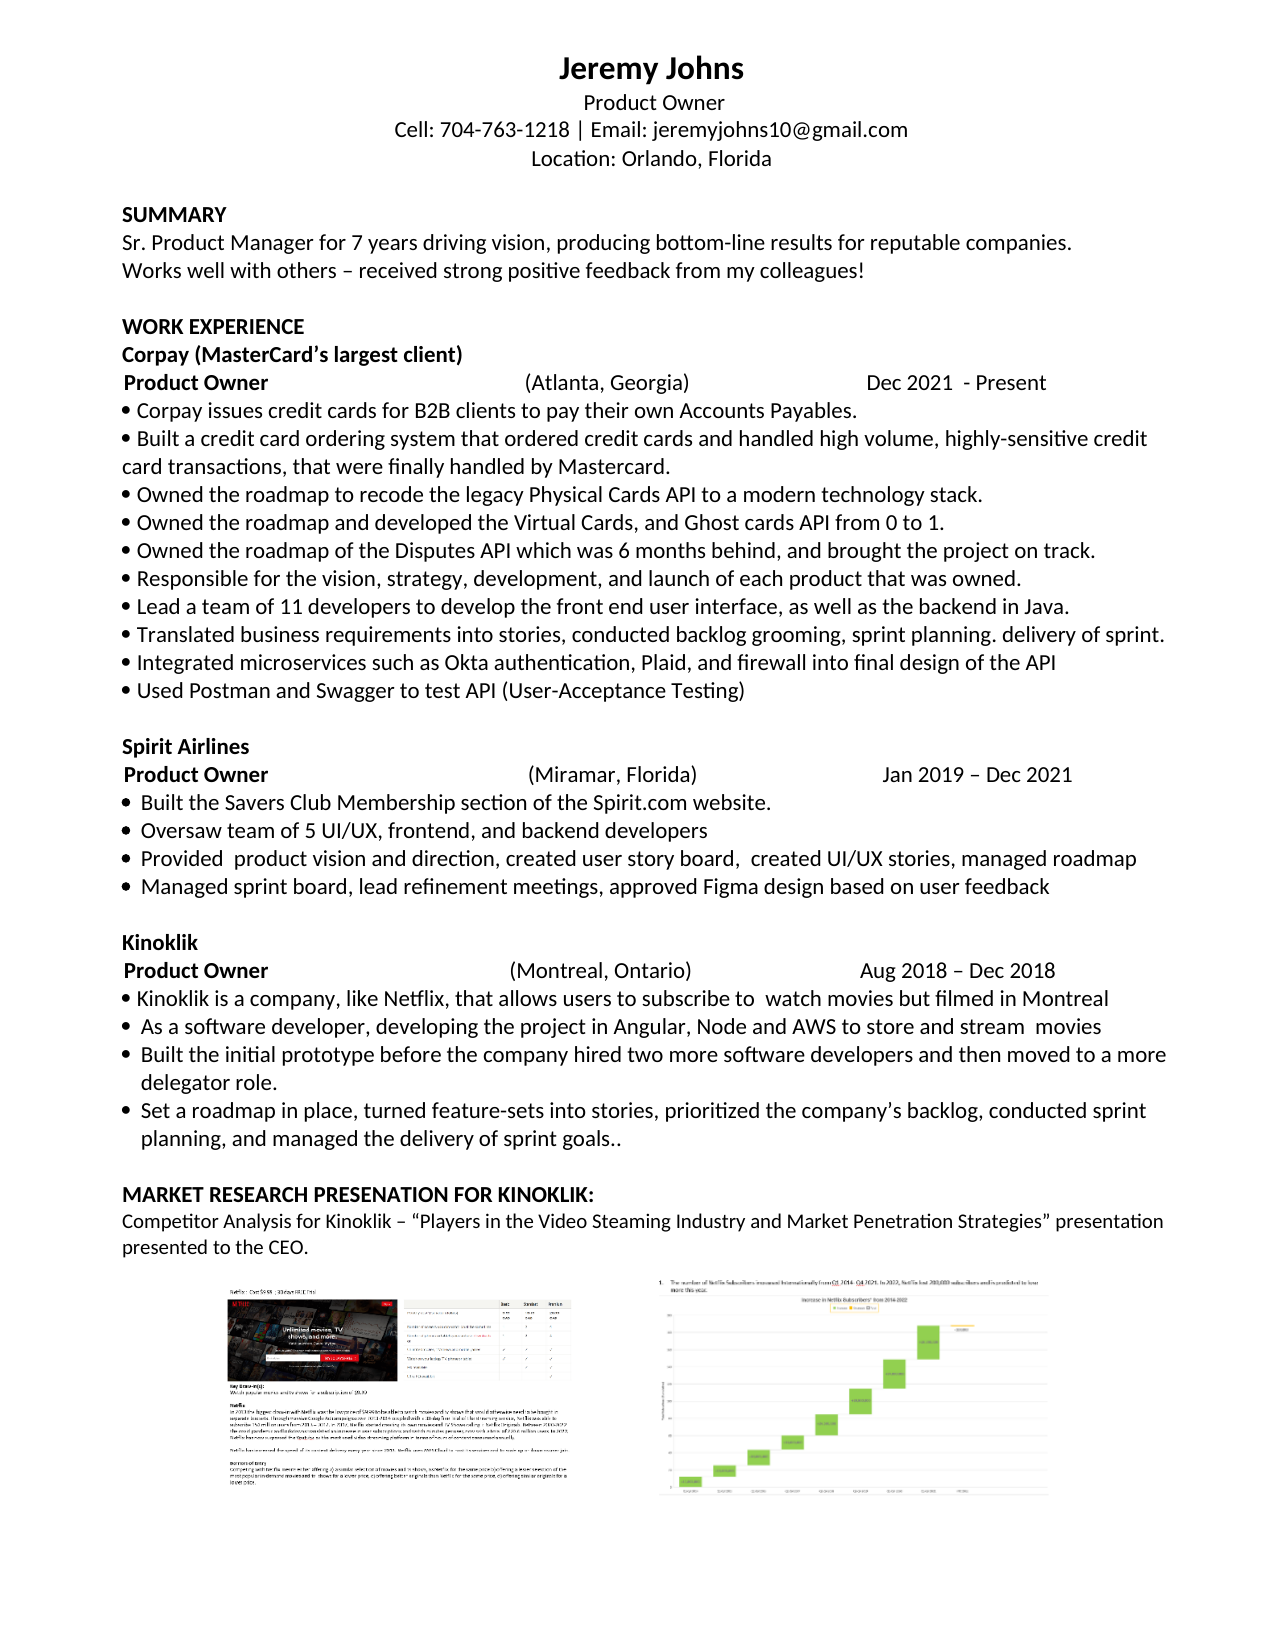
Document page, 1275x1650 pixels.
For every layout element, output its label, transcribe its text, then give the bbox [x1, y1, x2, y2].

text SUMMARY [122, 200, 1181, 228]
list Provided product vision and direction, created user story board, created UI/UX stories, managed roadmap [122, 844, 1181, 872]
text Sr. Product Manager for 7 years driving vision, producing bottom-line results for reputable companies. [122, 228, 1181, 256]
list Built the Savers Club Membership section of the Spirit.com website. [122, 788, 1181, 816]
table_header Product Owner [113, 956, 472, 984]
text WORK EXPERIENCE [122, 312, 1181, 340]
text Built a credit card ordering system that ordered credit cards and handled high volume, highly-sensitive credit card transactions, that were finally handled by Mastercard. [122, 424, 1181, 480]
text Jeremy Johns [122, 47, 1181, 88]
table_header Aug 2018 – Dec 2018 [792, 956, 1131, 984]
table_header Product Owner [113, 368, 487, 396]
list Built the initial prototype before the company hired two more software developers and then moved to a more delegator role. [122, 1040, 1181, 1096]
text Translated business requirements into stories, conducted backlog grooming, sprint planning. delivery of sprint. [122, 620, 1181, 648]
picture [217, 1286, 579, 1486]
text Corpay issues credit cards for B2B clients to pay their own Accounts Payables. [122, 396, 1181, 424]
text Owned the roadmap and developed the Virtual Cards, and Ghost cards API from 0 to 1. [122, 508, 1181, 536]
text Location: Orlando, Florida [122, 144, 1181, 200]
text Corpay (MasterCard’s largest client) [122, 340, 1181, 368]
text Responsible for the vision, strategy, development, and launch of each product that was owned. [122, 564, 1181, 592]
table_header Product Owner [113, 760, 449, 788]
text Spirit Airlines [122, 732, 1181, 760]
text Kinoklik [122, 928, 1181, 956]
table_header Jan 2019 – Dec 2021 [788, 760, 1127, 788]
text Cell: 704-763-1218 | Email: jeremyjohns10@gmail.com [122, 116, 1181, 144]
text Kinoklik is a company, like Netflix, that allows users to subscribe to watch movies but filmed in Montreal [122, 984, 1181, 1012]
text Owned the roadmap to recode the legacy Physical Cards API to a modern technology stack. [122, 480, 1181, 508]
table_header (Atlanta, Georgia) [488, 368, 788, 396]
text Lead a team of 11 developers to develop the front end user interface, as well as the backend in Java. [122, 592, 1181, 620]
text Owned the roadmap of the Disputes API which was 6 months behind, and brought the project on track. [122, 536, 1181, 564]
table_header Dec 2021 - Present [788, 368, 1127, 396]
table_header (Montreal, Ontario) [472, 956, 792, 984]
text Works well with others – received strong positive feedback from my colleagues! [122, 256, 1181, 284]
table_header (Miramar, Florida) [449, 760, 788, 788]
text MARKET RESEARCH PRESENATION FOR KINOKLIK: [122, 1152, 1181, 1208]
list Set a roadmap in place, turned feature-sets into stories, prioritized the company’s backlog, conducted sprint planning, and managed the delivery of sprint goals.. [122, 1096, 1181, 1152]
list Managed sprint board, lead refinement meetings, approved Figma design based on user feedback [122, 872, 1181, 900]
list As a software developer, developing the project in Angular, Node and AWS to store and stream movies [122, 1012, 1181, 1040]
text Used Postman and Swagger to test API (User-Acceptance Testing) [122, 676, 1181, 704]
text Product Owner [122, 88, 1181, 116]
text Competitor Analysis for Kinoklik – “Players in the Video Steaming Industry and Market Penetration Strategies” presentation presented to the CEO. [122, 1208, 1181, 1259]
list Oversaw team of 5 UI/UX, frontend, and backend developers [122, 816, 1181, 844]
text Integrated microservices such as Okta authentication, Plaid, and firewall into final design of the API [122, 648, 1181, 676]
picture [646, 1272, 1055, 1506]
